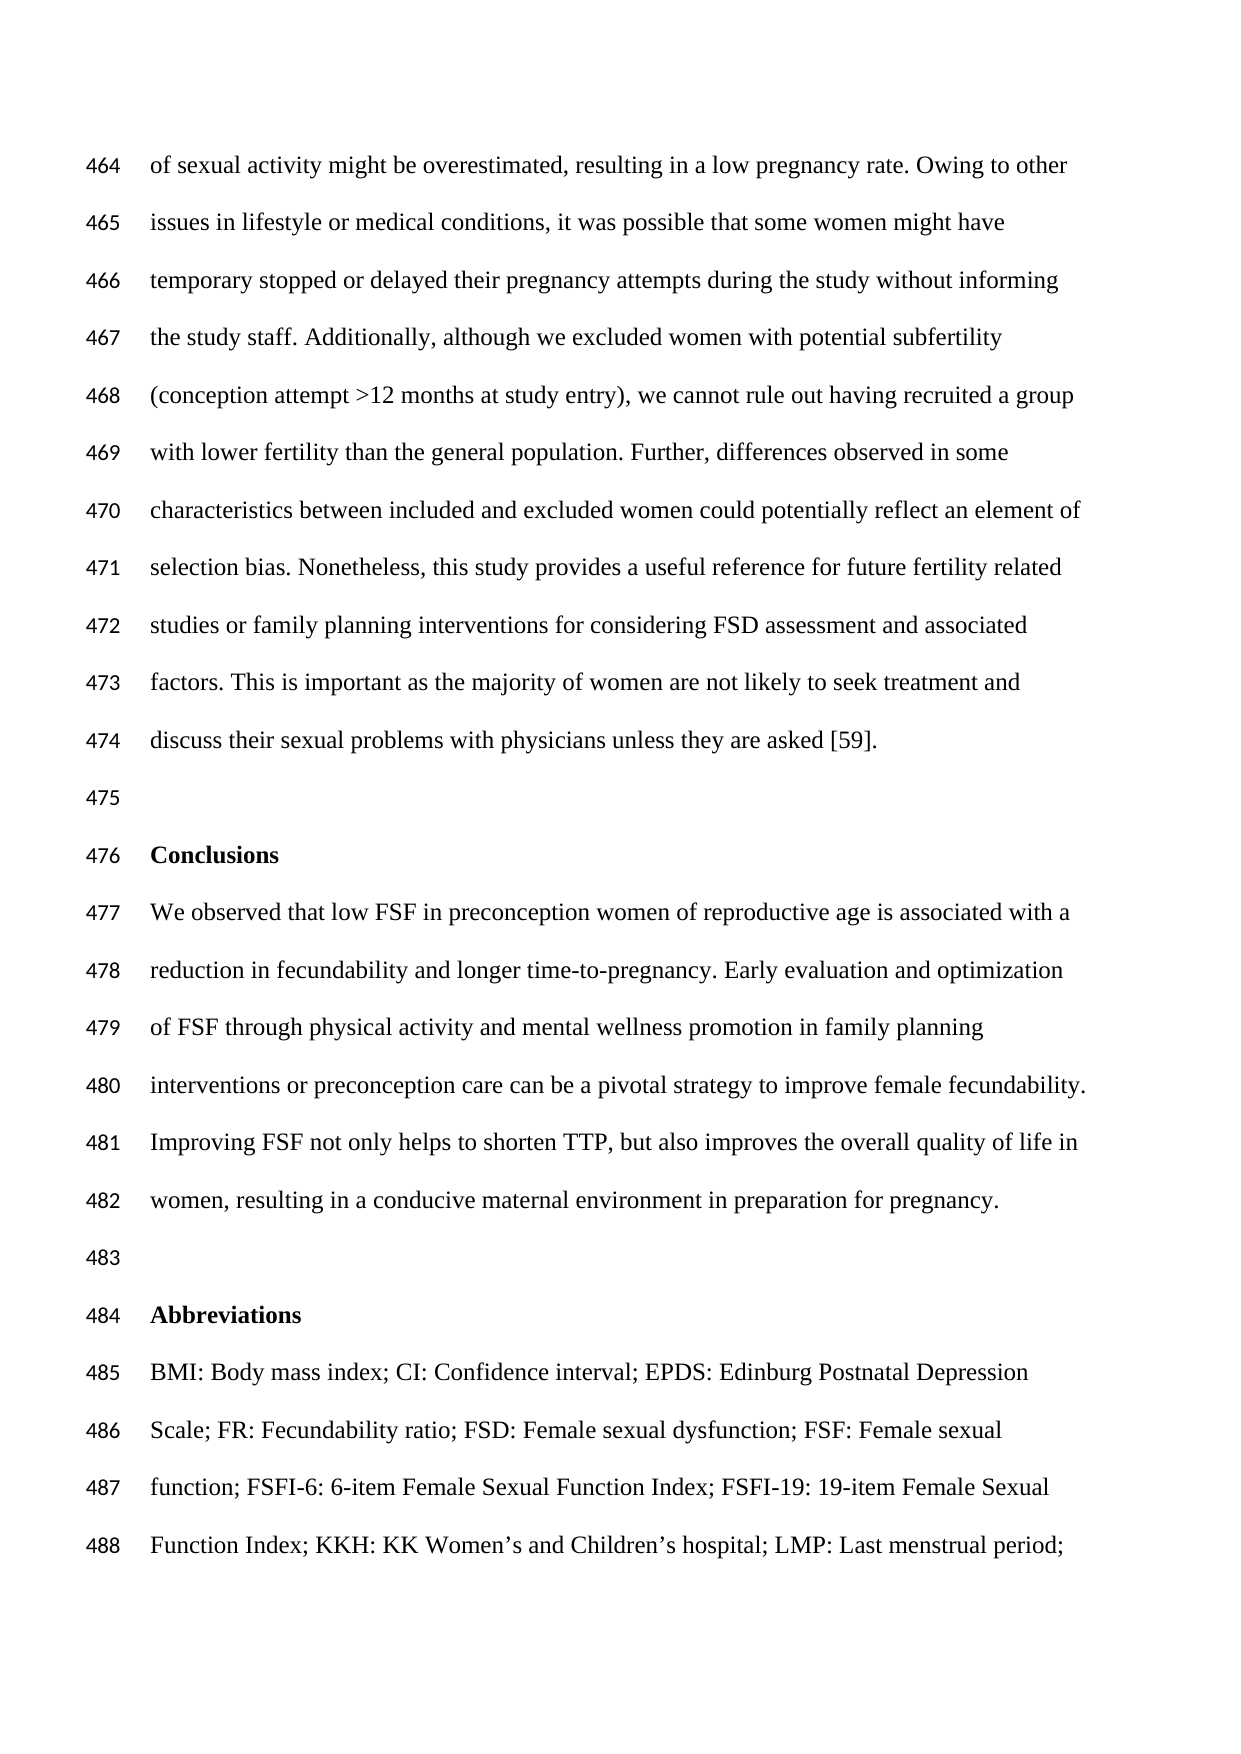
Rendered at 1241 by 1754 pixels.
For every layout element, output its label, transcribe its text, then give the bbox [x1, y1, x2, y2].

subtitle Conclusions [150, 840, 1090, 869]
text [150, 150, 1090, 754]
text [150, 1357, 1090, 1559]
text Abbreviations [150, 1300, 1090, 1329]
text We observed that low FSF in preconception women of reproductive age is associated with a reduction in fecundability and longer time-to-pregnancy. Early evaluation and optimization of FSF through physical activity and mental wellness promotion in family planning interventions or preconception care can be a pivotal strategy to improve female fecundability. Improving FSF not only helps to shorten TTP, but also improves the overall quality of life in women, resulting in a conducive maternal environment in preparation for pregnancy. [150, 897, 1090, 1214]
